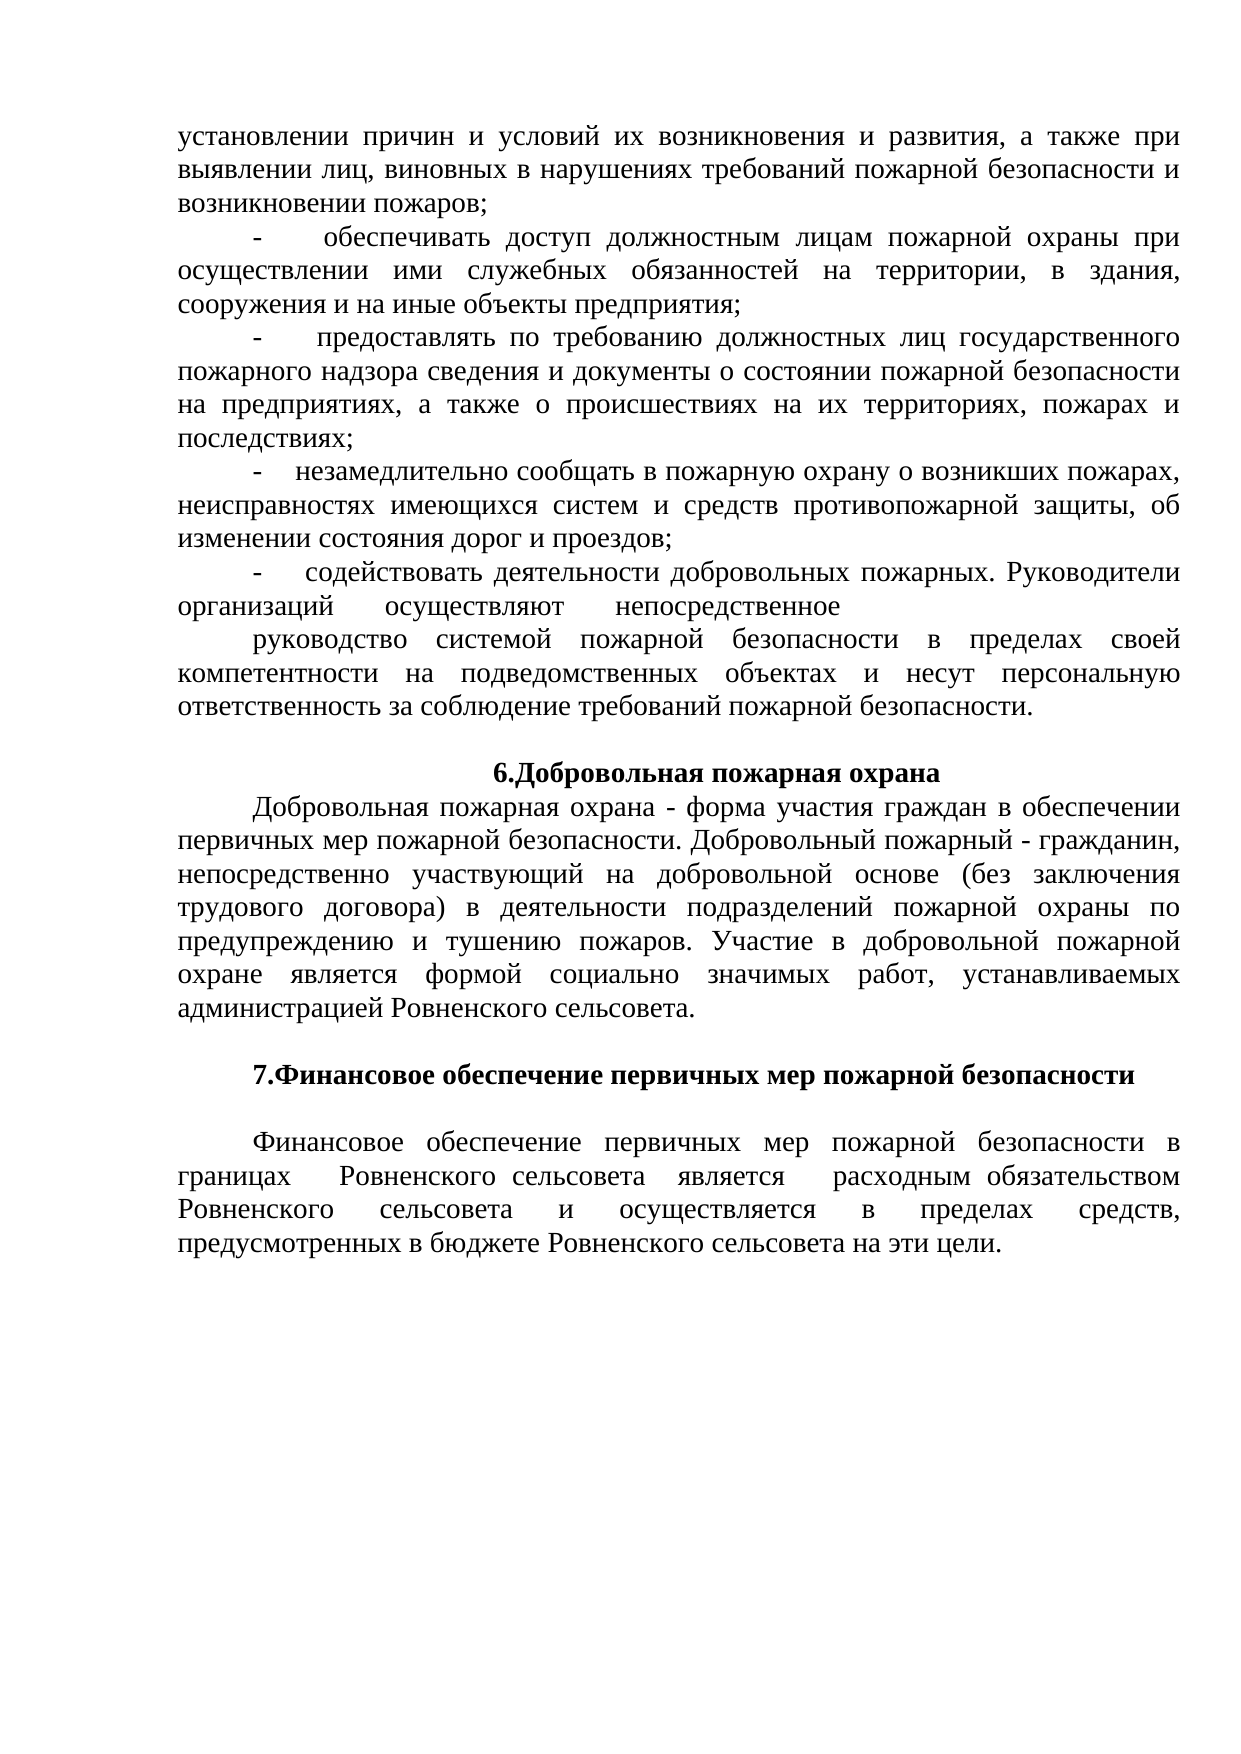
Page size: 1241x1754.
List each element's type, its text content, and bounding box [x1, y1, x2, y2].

text - содействовать деятельности добровольных пожарных. Руководители организаций осуществляют непосредственное [177, 554, 1181, 621]
text Добровольная пожарная охрана - форма участия граждан в обеспечении первичных мер пожарной безопасности. Добровольный пожарный - гражданин, непосредственно участвующий на добровольной основе (без заключения трудового договора) в деятельности подразделений пожарной охраны по предупреждению и тушению пожаров. Участие в добровольной пожарной охране является формой социально значимых работ, устанавливаемых администрацией Ровненского сельсовета. [177, 789, 1181, 1024]
text - незамедлительно сообщать в пожарную охрану о возникших пожарах, неисправностях имеющихся систем и средств противопожарной защиты, об изменении состояния дорог и проездов; [177, 453, 1181, 554]
text руководство системой пожарной безопасности в пределах своей компетентности на подведомственных объектах и несут персональную ответственность за соблюдение требований пожарной безопасности. [177, 621, 1181, 722]
text - предоставлять по требованию должностных лиц государственного пожарного надзора сведения и документы о состоянии пожарной безопасности на предприятиях, а также о происшествиях на их территориях, пожарах и последствиях; [177, 319, 1181, 453]
text 6.Добровольная пожарная охрана [177, 755, 1181, 789]
text 7.Финансовое обеспечение первичных мер пожарной безопасности [177, 1057, 1181, 1091]
text Финансовое обеспечение первичных мер пожарной безопасности в границах Ровненского сельсовета является расходным обязательством Ровненского сельсовета и осуществляется в пределах средств, предусмотренных в бюджете Ровненского сельсовета на эти цели. [177, 1124, 1181, 1258]
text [177, 118, 1181, 219]
text - обеспечивать доступ должностным лицам пожарной охраны при осуществлении ими служебных обязанностей на территории, в здания, сооружения и на иные объекты предприятия; [177, 219, 1181, 319]
